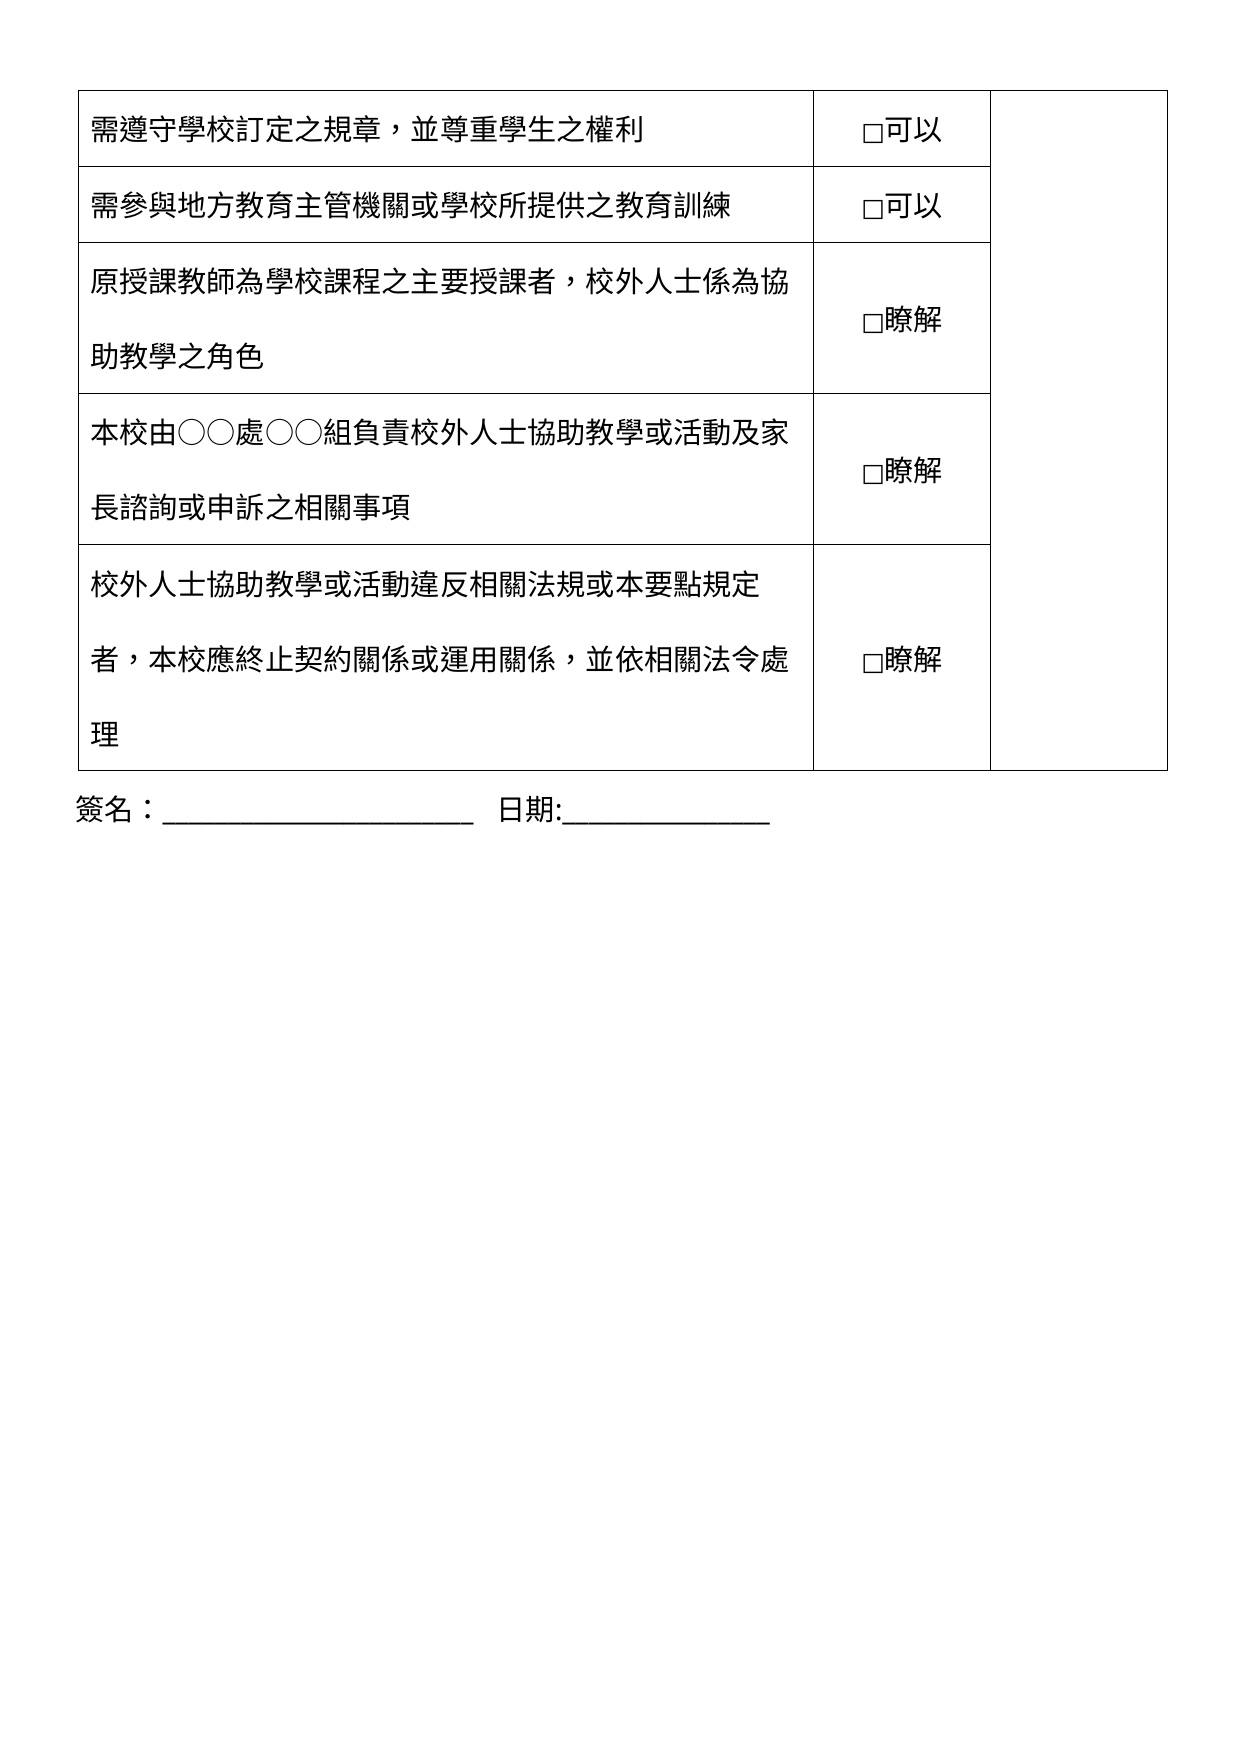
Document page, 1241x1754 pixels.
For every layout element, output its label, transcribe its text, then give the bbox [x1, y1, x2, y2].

table_cell 原授課教師為學校課程之主要授課者，校外人士係為協助教學之角色 [79, 243, 813, 393]
table_cell 需參與地方教育主管機關或學校所提供之教育訓練 [79, 167, 813, 242]
table_cell □瞭解 [814, 394, 990, 544]
table_cell □可以 [814, 167, 990, 242]
text 簽名：________________________ 日期:________________ [75, 771, 1165, 846]
table_cell 校外人士協助教學或活動違反相關法規或本要點規定者，本校應終止契約關係或運用關係，並依相關法令處理 [79, 545, 813, 770]
table_cell 本校由○○處○○組負責校外人士協助教學或活動及家長諮詢或申訴之相關事項 [79, 394, 813, 544]
table_cell □瞭解 [814, 243, 990, 393]
table_cell □可以 [814, 91, 990, 166]
table_cell □瞭解 [814, 545, 990, 770]
table_cell 需遵守學校訂定之規章，並尊重學生之權利 [79, 91, 813, 166]
